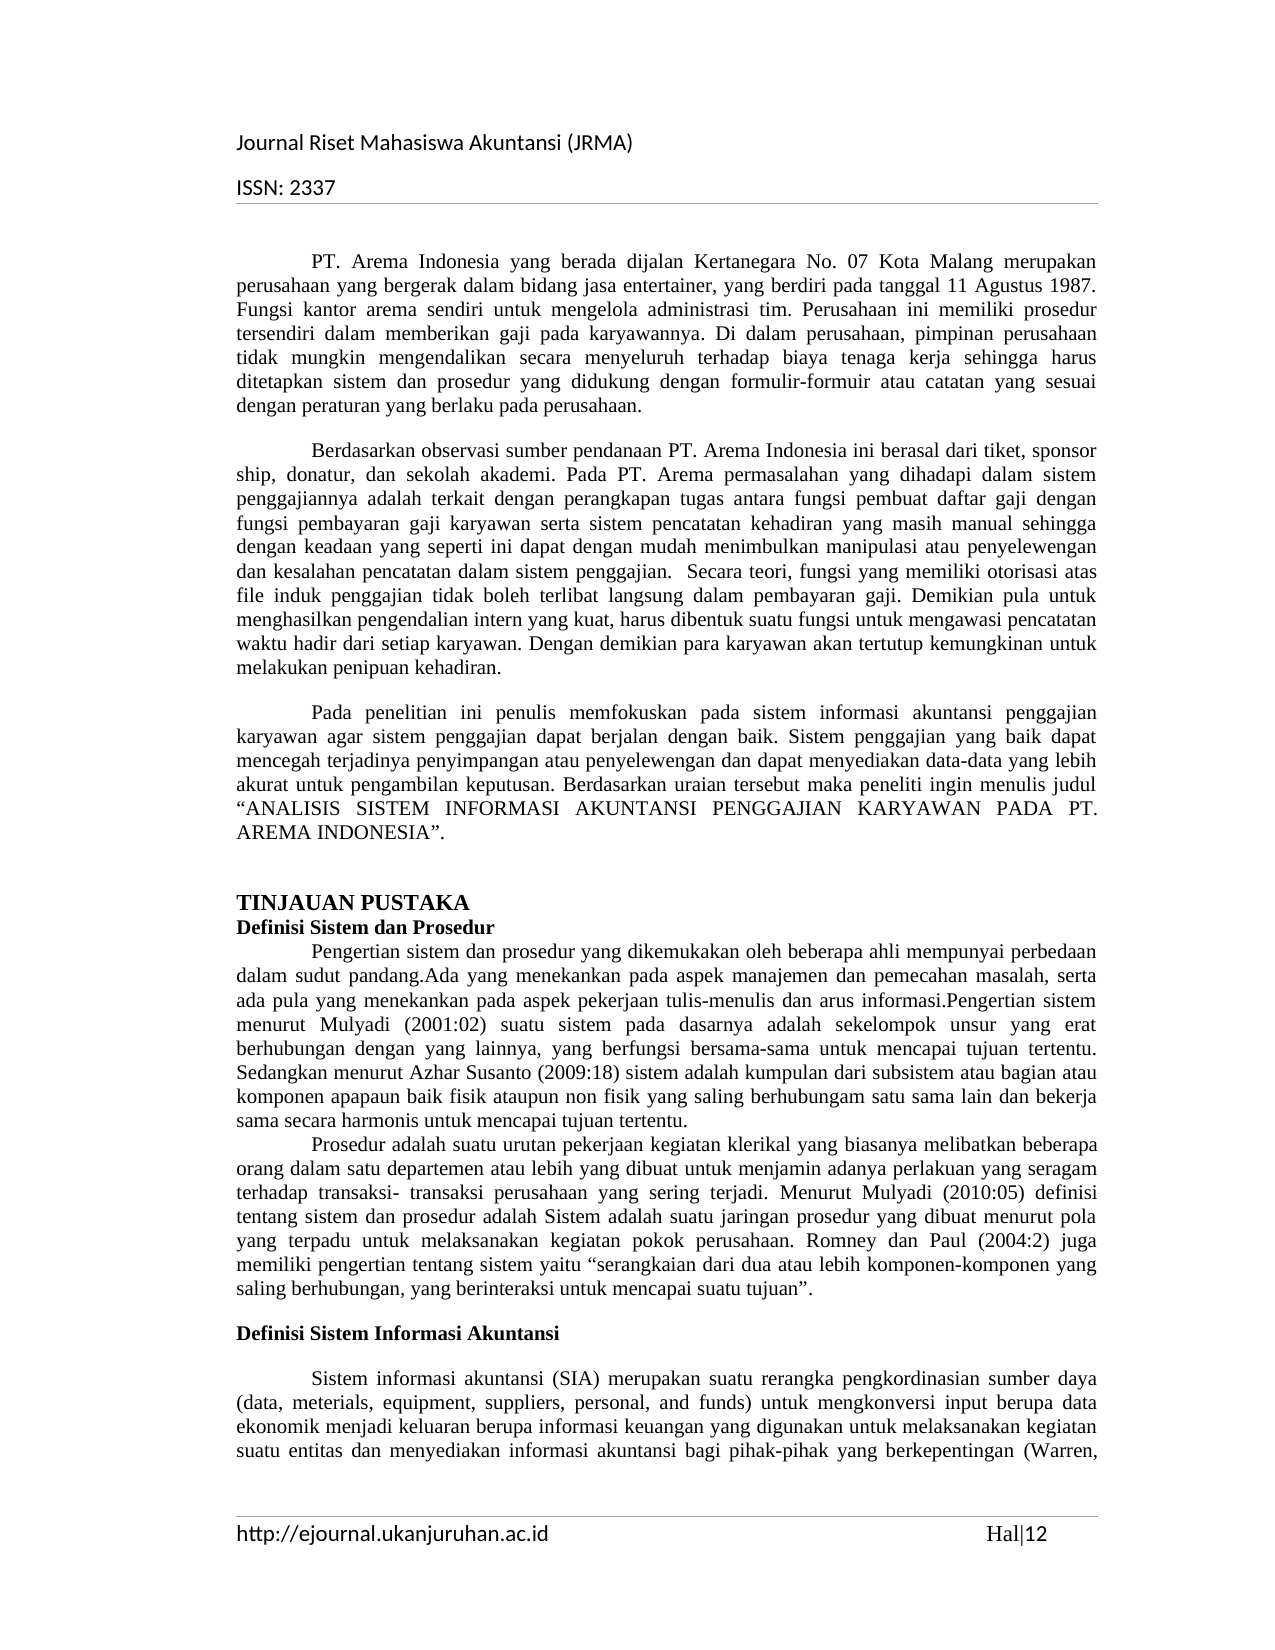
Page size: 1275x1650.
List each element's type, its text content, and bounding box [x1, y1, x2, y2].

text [236, 1366, 1098, 1462]
text Definisi Sistem dan Prosedur [236, 915, 1098, 939]
text Pada penelitian ini penulis memfokuskan pada sistem informasi akuntansi penggajian karyawan agar sistem penggajian dapat berjalan dengan baik. Sistem penggajian yang baik dapat mencegah terjadinya penyimpangan atau penyelewengan dan dapat menyediakan data-data yang lebih akurat untuk pengambilan keputusan. Berdasarkan uraian tersebut maka peneliti ingin menulis judul “ANALISIS SISTEM INFORMASI AKUNTANSI PENGGAJIAN KARYAWAN PADA PT. AREMA INDONESIA”. [236, 700, 1098, 844]
list Prosedur adalah suatu urutan pekerjaan kegiatan klerikal yang biasanya melibatkan beberapa orang dalam satu departemen atau lebih yang dibuat untuk menjamin adanya perlakuan yang seragam terhadap transaksi- transaksi perusahaan yang sering terjadi. Menurut Mulyadi (2010:05) definisi tentang sistem dan prosedur adalah Sistem adalah suatu jaringan prosedur yang dibuat menurut pola yang terpadu untuk melaksanakan kegiatan pokok perusahaan. Romney dan Paul (2004:2) juga memiliki pengertian tentang sistem yaitu “serangkaian dari dua atau lebih komponen-komponen yang saling berhubungan, yang berinteraksi untuk mencapai suatu tujuan”. [236, 1132, 1098, 1300]
text Definisi Sistem Informasi Akuntansi [236, 1321, 1098, 1345]
text TINJAUAN PUSTAKA [236, 889, 1098, 915]
text PT. Arema Indonesia yang berada dijalan Kertanegara No. 07 Kota Malang merupakan perusahaan yang bergerak dalam bidang jasa entertainer, yang berdiri pada tanggal 11 Agustus 1987. Fungsi kantor arema sendiri untuk mengelola administrasi tim. Perusahaan ini memiliki prosedur tersendiri dalam memberikan gaji pada karyawannya. Di dalam perusahaan, pimpinan perusahaan tidak mungkin mengendalikan secara menyeluruh terhadap biaya tenaga kerja sehingga harus ditetapkan sistem dan prosedur yang didukung dengan formulir-formuir atau catatan yang sesuai dengan peraturan yang berlaku pada perusahaan. [236, 249, 1098, 417]
text Berdasarkan observasi sumber pendanaan PT. Arema Indonesia ini berasal dari tiket, sponsor ship, donatur, dan sekolah akademi. Pada PT. Arema permasalahan yang dihadapi dalam sistem penggajiannya adalah terkait dengan perangkapan tugas antara fungsi pembuat daftar gaji dengan fungsi pembayaran gaji karyawan serta sistem pencatatan kehadiran yang masih manual sehingga dengan keadaan yang seperti ini dapat dengan mudah menimbulkan manipulasi atau penyelewengan dan kesalahan pencatatan dalam sistem penggajian. Secara teori, fungsi yang memiliki otorisasi atas file induk penggajian tidak boleh terlibat langsung dalam pembayaran gaji. Demikian pula untuk menghasilkan pengendalian intern yang kuat, harus dibentuk suatu fungsi untuk mengawasi pencatatan waktu hadir dari setiap karyawan. Dengan demikian para karyawan akan tertutup kemungkinan untuk melakukan penipuan kehadiran. [236, 438, 1098, 679]
list Pengertian sistem dan prosedur yang dikemukakan oleh beberapa ahli mempunyai perbedaan dalam sudut pandang.Ada yang menekankan pada aspek manajemen dan pemecahan masalah, serta ada pula yang menekankan pada aspek pekerjaan tulis-menulis dan arus informasi.Pengertian sistem menurut Mulyadi (2001:02) suatu sistem pada dasarnya adalah sekelompok unsur yang erat berhubungan dengan yang lainnya, yang berfungsi bersama-sama untuk mencapai tujuan tertentu. Sedangkan menurut Azhar Susanto (2009:18) sistem adalah kumpulan dari subsistem atau bagian atau komponen apapaun baik fisik ataupun non fisik yang saling berhubungam satu sama lain dan bekerja sama secara harmonis untuk mencapai tujuan tertentu. [236, 939, 1098, 1132]
